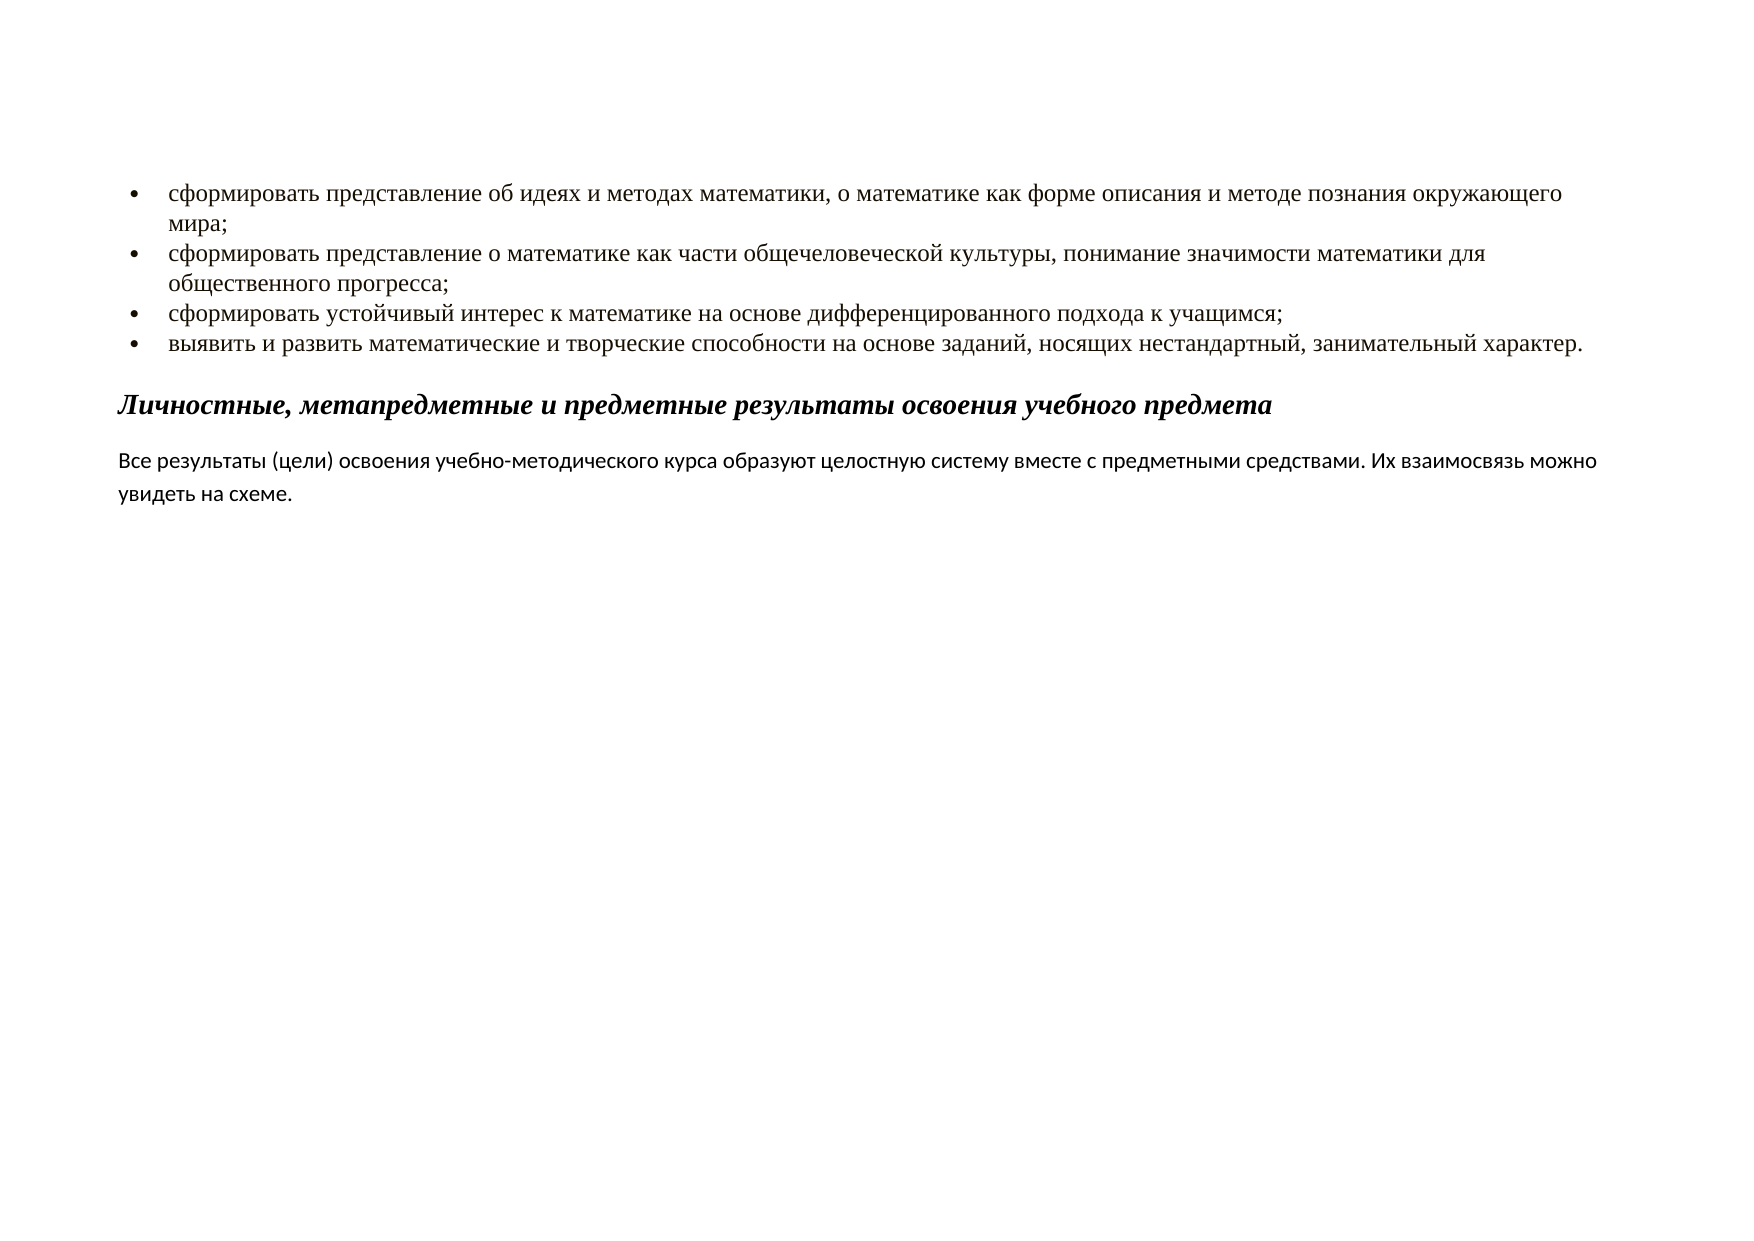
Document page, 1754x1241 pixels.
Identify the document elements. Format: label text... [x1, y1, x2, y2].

list выявить и развить математические и творческие способности на основе заданий, носящих нестандартный, занимательный характер. [131, 327, 1611, 357]
text Все результаты (цели) освоения учебно-методического курса образуют целостную систему вместе с предметными средствами. Их взаимосвязь можно увидеть на схеме. [118, 447, 1636, 507]
list сформировать устойчивый интерес к математике на основе дифференцированного подхода к учащимся; [131, 297, 1611, 327]
list сформировать представление о математике как части общечеловеческой культуры, понимание значимости математики для общественного прогресса; [131, 237, 1611, 297]
text Личностные, метапредметные и предметные результаты освоения учебного предмета [118, 387, 1636, 421]
list сформировать представление об идеях и методах математики, о математике как форме описания и методе познания окружающего мира; [131, 177, 1611, 237]
